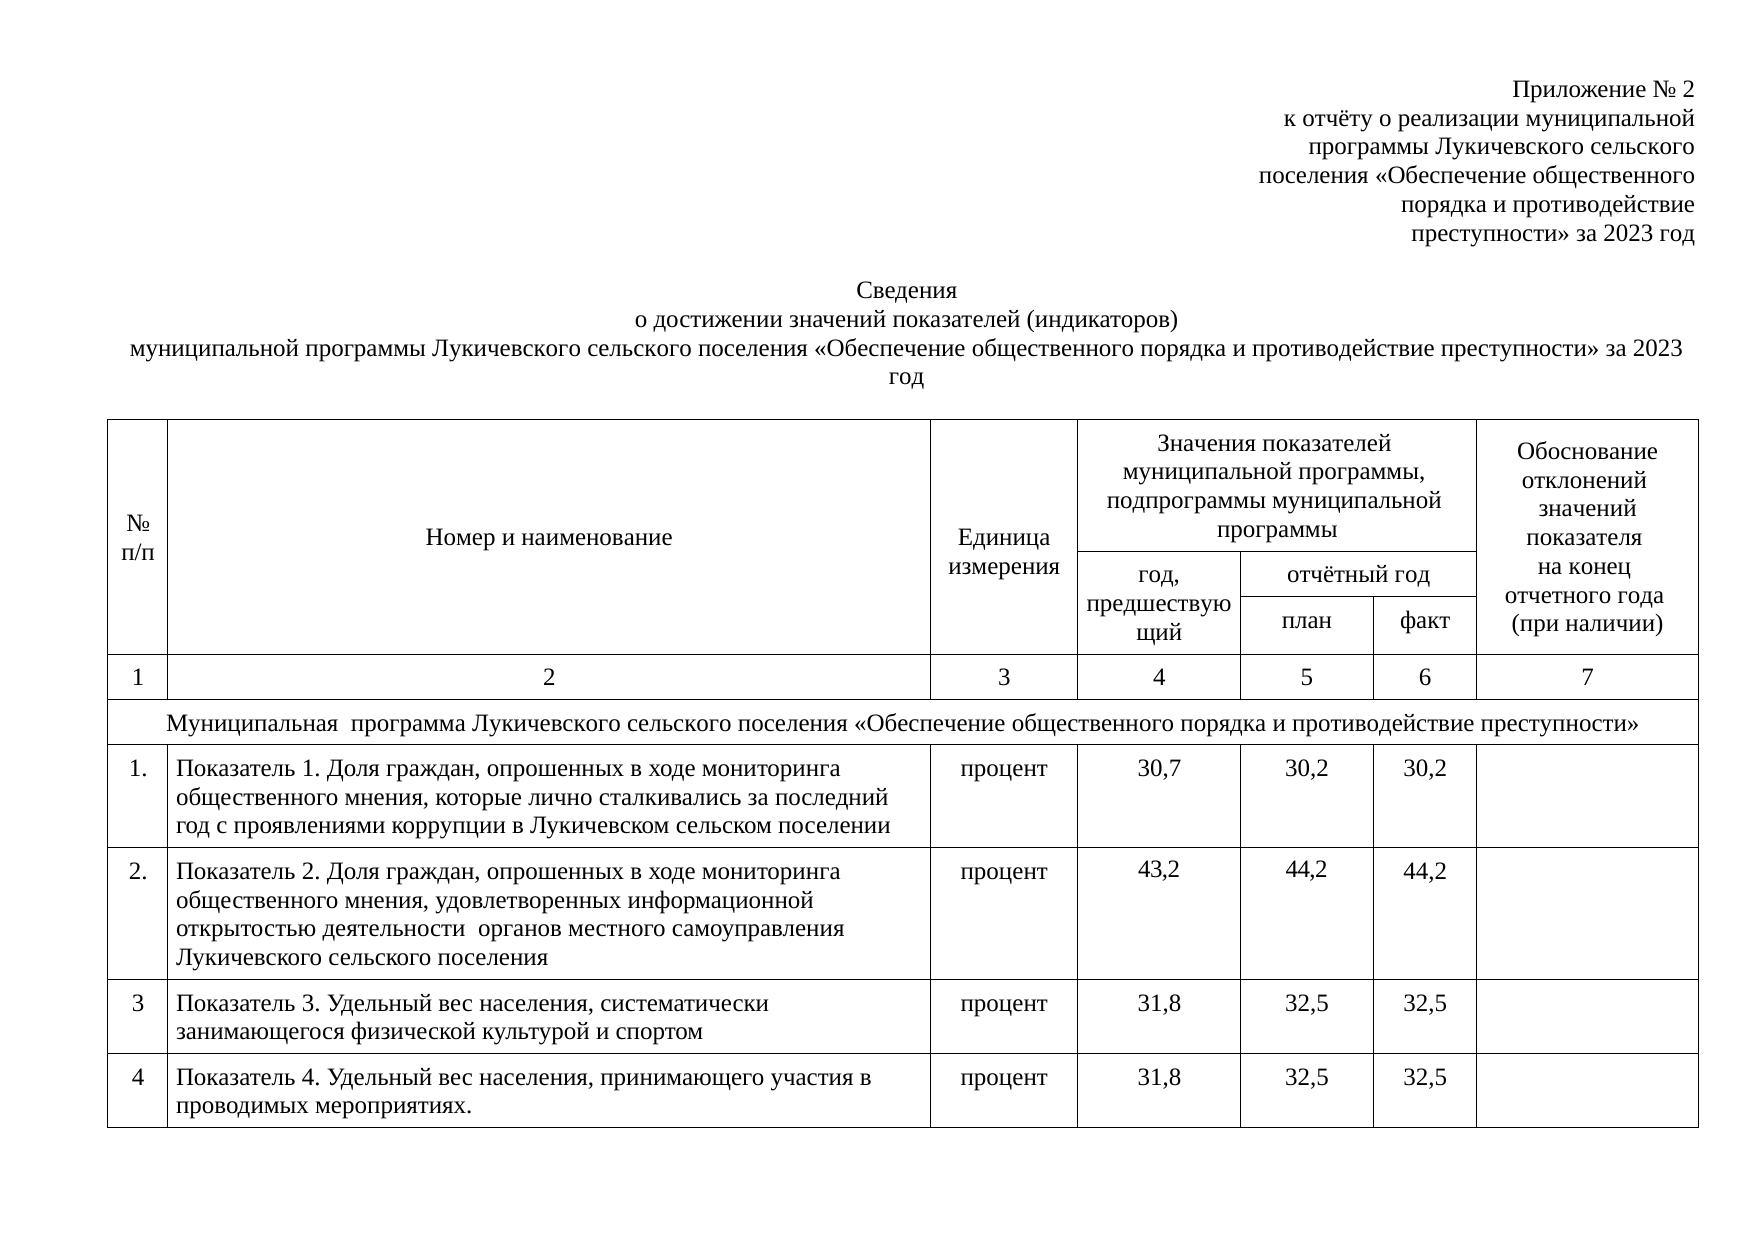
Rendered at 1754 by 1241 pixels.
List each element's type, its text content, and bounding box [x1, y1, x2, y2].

table_header Обоснование отклонений значений показателя на конец отчетного года (при наличии) [1477, 420, 1698, 653]
table_cell процент [931, 745, 1077, 847]
table_cell 4 [108, 1054, 167, 1127]
table_cell [1477, 1054, 1698, 1127]
table_cell 30,7 [1078, 745, 1240, 847]
table_cell [1477, 980, 1698, 1053]
table_header Значения показателей муниципальной программы, подпрограммы муниципальной программы [1078, 420, 1476, 551]
table_cell Муниципальная программа Лукичевского сельского поселения «Обеспечение общественного порядка и противодействие преступности» [108, 700, 1698, 744]
table_cell [1477, 745, 1698, 847]
table_header Единица измерения [931, 420, 1077, 653]
table_cell Показатель 2. Доля граждан, опрошенных в ходе мониторинга общественного мнения, удовлетворенных информационной открытостью деятельности органов местного самоуправления Лукичевского сельского поселения [168, 848, 930, 979]
table_cell 32,5 [1374, 1054, 1476, 1127]
table_cell 32,5 [1241, 1054, 1373, 1127]
table_cell 31,8 [1078, 1054, 1240, 1127]
table_cell 1 [108, 655, 167, 699]
table_cell 44,2 [1374, 848, 1476, 979]
table_cell 5 [1241, 655, 1373, 699]
table_cell 7 [1477, 655, 1698, 699]
table_cell 4 [1078, 655, 1240, 699]
table_cell Показатель 3. Удельный вес населения, систематически занимающегося физической культурой и спортом [168, 980, 930, 1053]
table_cell 31,8 [1078, 980, 1240, 1053]
table_cell факт [1374, 597, 1476, 653]
table_cell 3 [931, 655, 1077, 699]
table_cell Показатель 4. Удельный вес населения, принимающего участия в проводимых мероприятиях. [168, 1054, 930, 1127]
table_header № п/п [108, 420, 167, 653]
subtitle Сведения о достижении значений показателей (индикаторов) [118, 275, 1695, 333]
table_cell 32,5 [1241, 980, 1373, 1053]
subtitle Приложение № 2 [1240, 74, 1695, 103]
text к отчёту о реализации муниципальной программы Лукичевского сельского поселения «Обеспечение общественного порядка и противодействие преступности» за 2023 год [1240, 103, 1695, 246]
table_cell 3 [108, 980, 167, 1053]
table_cell [1477, 848, 1698, 979]
table_cell 2 [168, 655, 930, 699]
table_cell год, предшествующий [1078, 552, 1240, 653]
table_cell процент [931, 1054, 1077, 1127]
text муниципальной программы Лукичевского сельского поселения «Обеспечение общественного порядка и противодействие преступности» за 2023 год [118, 333, 1695, 390]
table_cell 2. [108, 848, 167, 979]
table_cell процент [931, 848, 1077, 979]
table_cell 6 [1374, 655, 1476, 699]
table_cell план [1241, 597, 1373, 653]
table_cell 43,2 [1078, 848, 1240, 979]
table_cell процент [931, 980, 1077, 1053]
table_cell 32,5 [1374, 980, 1476, 1053]
table_cell 30,2 [1241, 745, 1373, 847]
table_cell отчётный год [1241, 552, 1476, 596]
table_cell 1. [108, 745, 167, 847]
table_header Номер и наименование [168, 420, 930, 653]
table_cell Показатель 1. Доля граждан, опрошенных в ходе мониторинга общественного мнения, которые лично сталкивались за последний год с проявлениями коррупции в Лукичевском сельском поселении [168, 745, 930, 847]
table_cell 44,2 [1241, 848, 1373, 979]
table_cell 30,2 [1374, 745, 1476, 847]
